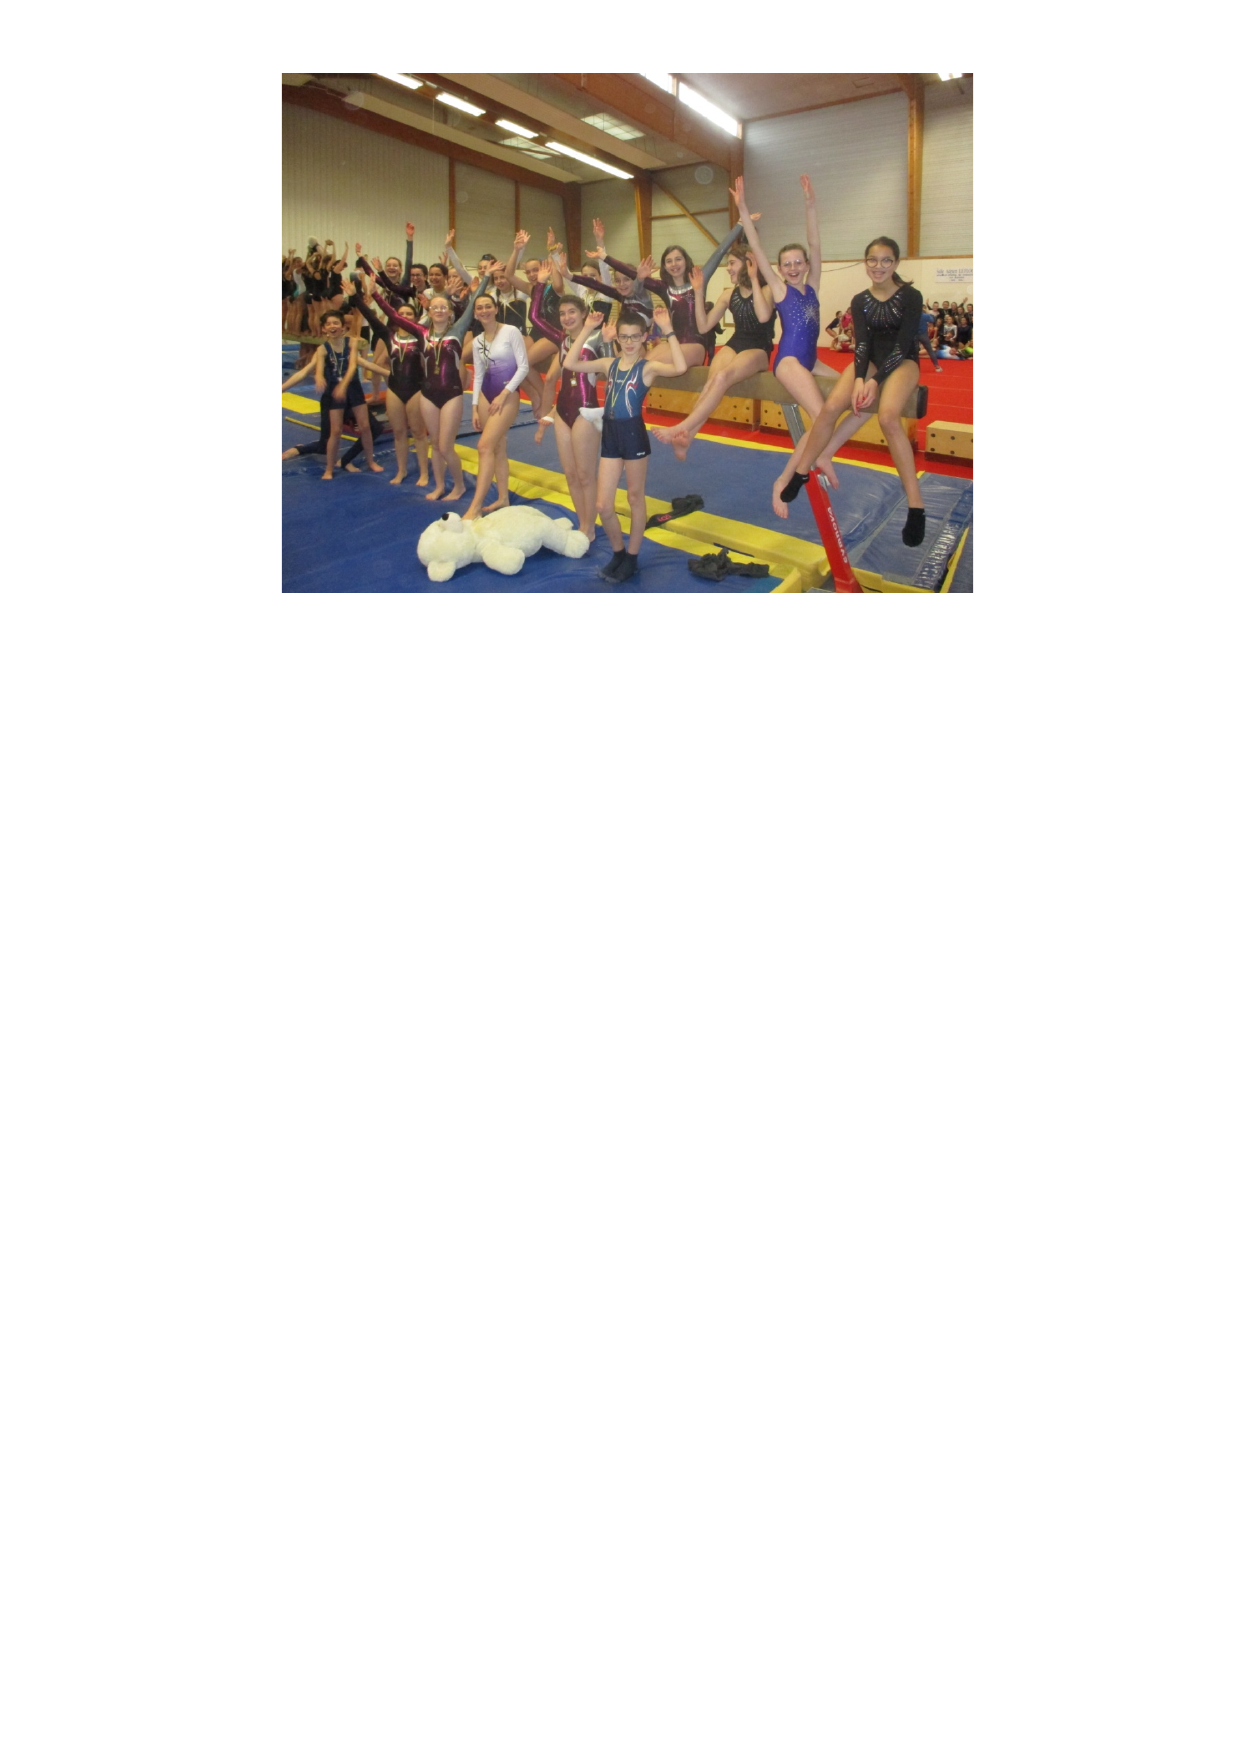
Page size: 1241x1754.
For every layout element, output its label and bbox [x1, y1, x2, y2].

picture [281, 73, 974, 593]
